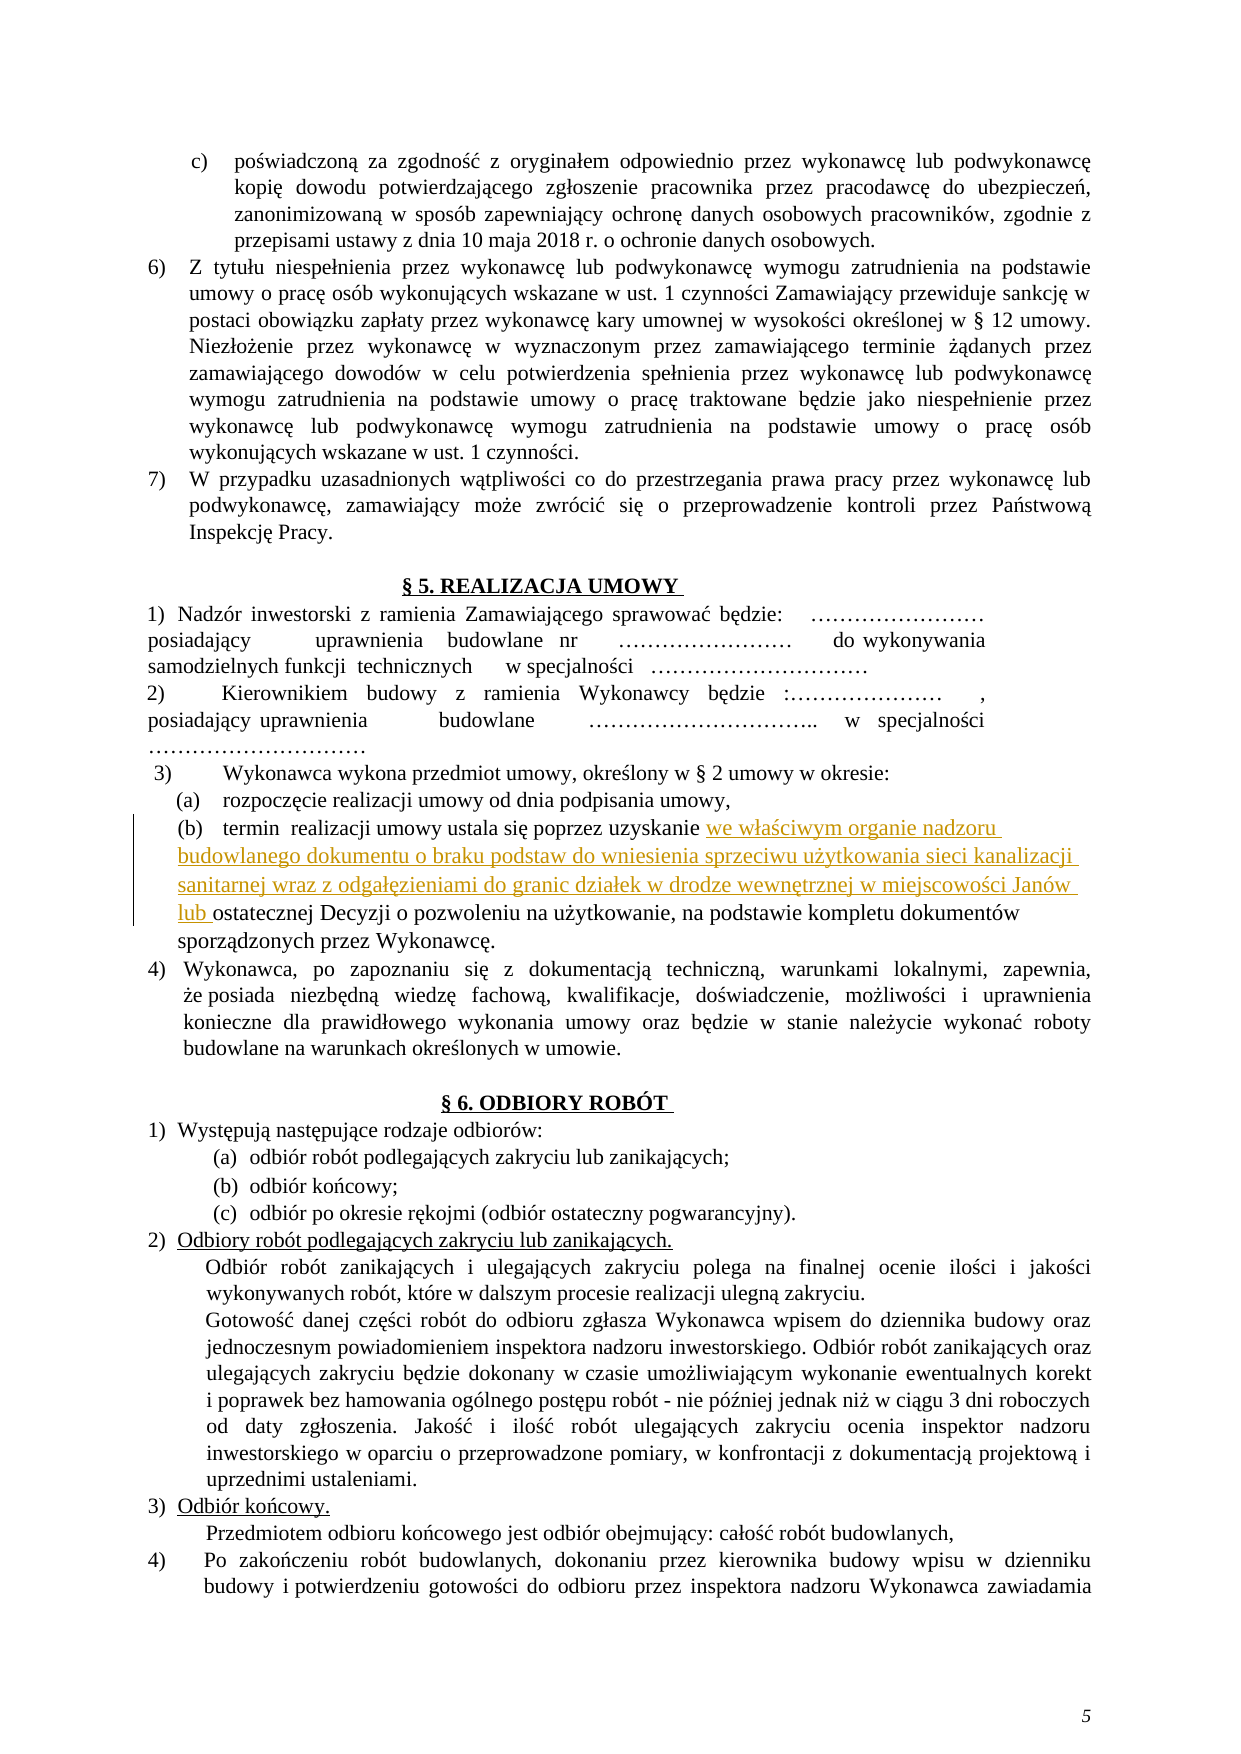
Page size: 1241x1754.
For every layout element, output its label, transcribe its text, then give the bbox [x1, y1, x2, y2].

list Z tytułu niespełnienia przez wykonawcę lub podwykonawcę wymogu zatrudnienia na podstawie umowy o pracę osób wykonujących wskazane w ust. 1 czynności Zamawiający przewiduje sankcję w postaci obowiązku zapłaty przez wykonawcę kary umownej w wysokości określonej w § 12 umowy. Niezłożenie przez wykonawcę w wyznaczonym przez zamawiającego terminie żądanych przez zamawiającego dowodów w celu potwierdzenia spełnienia przez wykonawcę lub podwykonawcę wymogu zatrudnienia na podstawie umowy o pracę traktowane będzie jako niespełnienie przez wykonawcę lub podwykonawcę wymogu zatrudnienia na podstawie umowy o pracę osób wykonujących wskazane w ust. 1 czynności. [148, 254, 1093, 464]
list Nadzór inwestorski z ramienia Zamawiającego sprawować będzie: …………………… posiadający uprawnienia budowlane nr …………………… do wykonywania samodzielnych funkcji technicznych w specjalności ………………………… [147, 601, 986, 679]
text Gotowość danej części robót do odbioru zgłasza Wykonawca wpisem do dziennika budowy oraz jednoczesnym powiadomieniem inspektora nadzoru inwestorskiego. Odbiór robót zanikających oraz ulegających zakryciu będzie dokonany w czasie umożliwiającym wykonanie ewentualnych korekt i poprawek bez hamowania ogólnego postępu robót - nie później jednak niż w ciągu 3 dni roboczych od daty zgłoszenia. Jakość i ilość robót ulegających zakryciu ocenia inspektor nadzoru inwestorskiego w oparciu o przeprowadzone pomiary, w konfrontacji z dokumentacją projektową i uprzednimi ustaleniami. [205, 1307, 1092, 1491]
list Kierownikiem budowy z ramienia Wykonawcy będzie :………………… , posiadający uprawnienia budowlane ………………………….. w specjalności ………………………… [147, 680, 986, 758]
list Odbiory robót podlegających zakryciu lub zanikających. [148, 1227, 1093, 1252]
text Przedmiotem odbioru końcowego jest odbiór obejmujący: całość robót budowlanych, [206, 1520, 1092, 1545]
list Występują następujące rodzaje odbiorów: [148, 1117, 1093, 1143]
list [148, 1547, 1093, 1598]
list termin realizacji umowy ustala się poprzez uzyskanie ostatecznej Decyzji o pozwoleniu na użytkowanie, na podstawie kompletu dokumentów sporządzonych przez Wykonawcę. [177, 814, 1092, 954]
list Wykonawca wykona przedmiot umowy, określony w § 2 umowy w okresie: [153, 760, 986, 785]
list odbiór po okresie rękojmi (odbiór ostateczny pogwarancyjny). [213, 1200, 1092, 1226]
list poświadczoną za zgodność z oryginałem odpowiednio przez wykonawcę lub podwykonawcę kopię dowodu potwierdzającego zgłoszenie pracownika przez pracodawcę do ubezpieczeń, zanonimizowaną w sposób zapewniający ochronę danych osobowych pracowników, zgodnie z przepisami ustawy z dnia 10 maja 2018 r. o ochronie danych osobowych. [191, 148, 1092, 252]
list odbiór robót podlegających zakryciu lub zanikających; [213, 1144, 1092, 1169]
subtitle § 6. ODBIORY ROBÓT [176, 1090, 933, 1115]
list Odbiór końcowy. [148, 1493, 1092, 1518]
list rozpoczęcie realizacji umowy od dnia podpisania umowy, [176, 787, 988, 812]
text Odbiór robót zanikających i ulegających zakryciu polega na finalnej ocenie ilości i jakości wykonywanych robót, które w dalszym procesie realizacji ulegną zakryciu. [205, 1254, 1092, 1306]
list Wykonawca, po zapoznaniu się z dokumentacją techniczną, warunkami lokalnymi, zapewnia, że posiada niezbędną wiedzę fachową, kwalifikacje, doświadczenie, możliwości i uprawnienia konieczne dla prawidłowego wykonania umowy oraz będzie w stanie należycie wykonać roboty budowlane na warunkach określonych w umowie. [148, 956, 1093, 1061]
list W przypadku uzasadnionych wątpliwości co do przestrzegania prawa pracy przez wykonawcę lub podwykonawcę, zamawiający może zwrócić się o przeprowadzenie kontroli przez Państwową Inspekcję Pracy. [148, 466, 1093, 544]
subtitle § 5. REALIZACJA UMOWY [148, 573, 933, 598]
list odbiór końcowy; [213, 1173, 1092, 1199]
